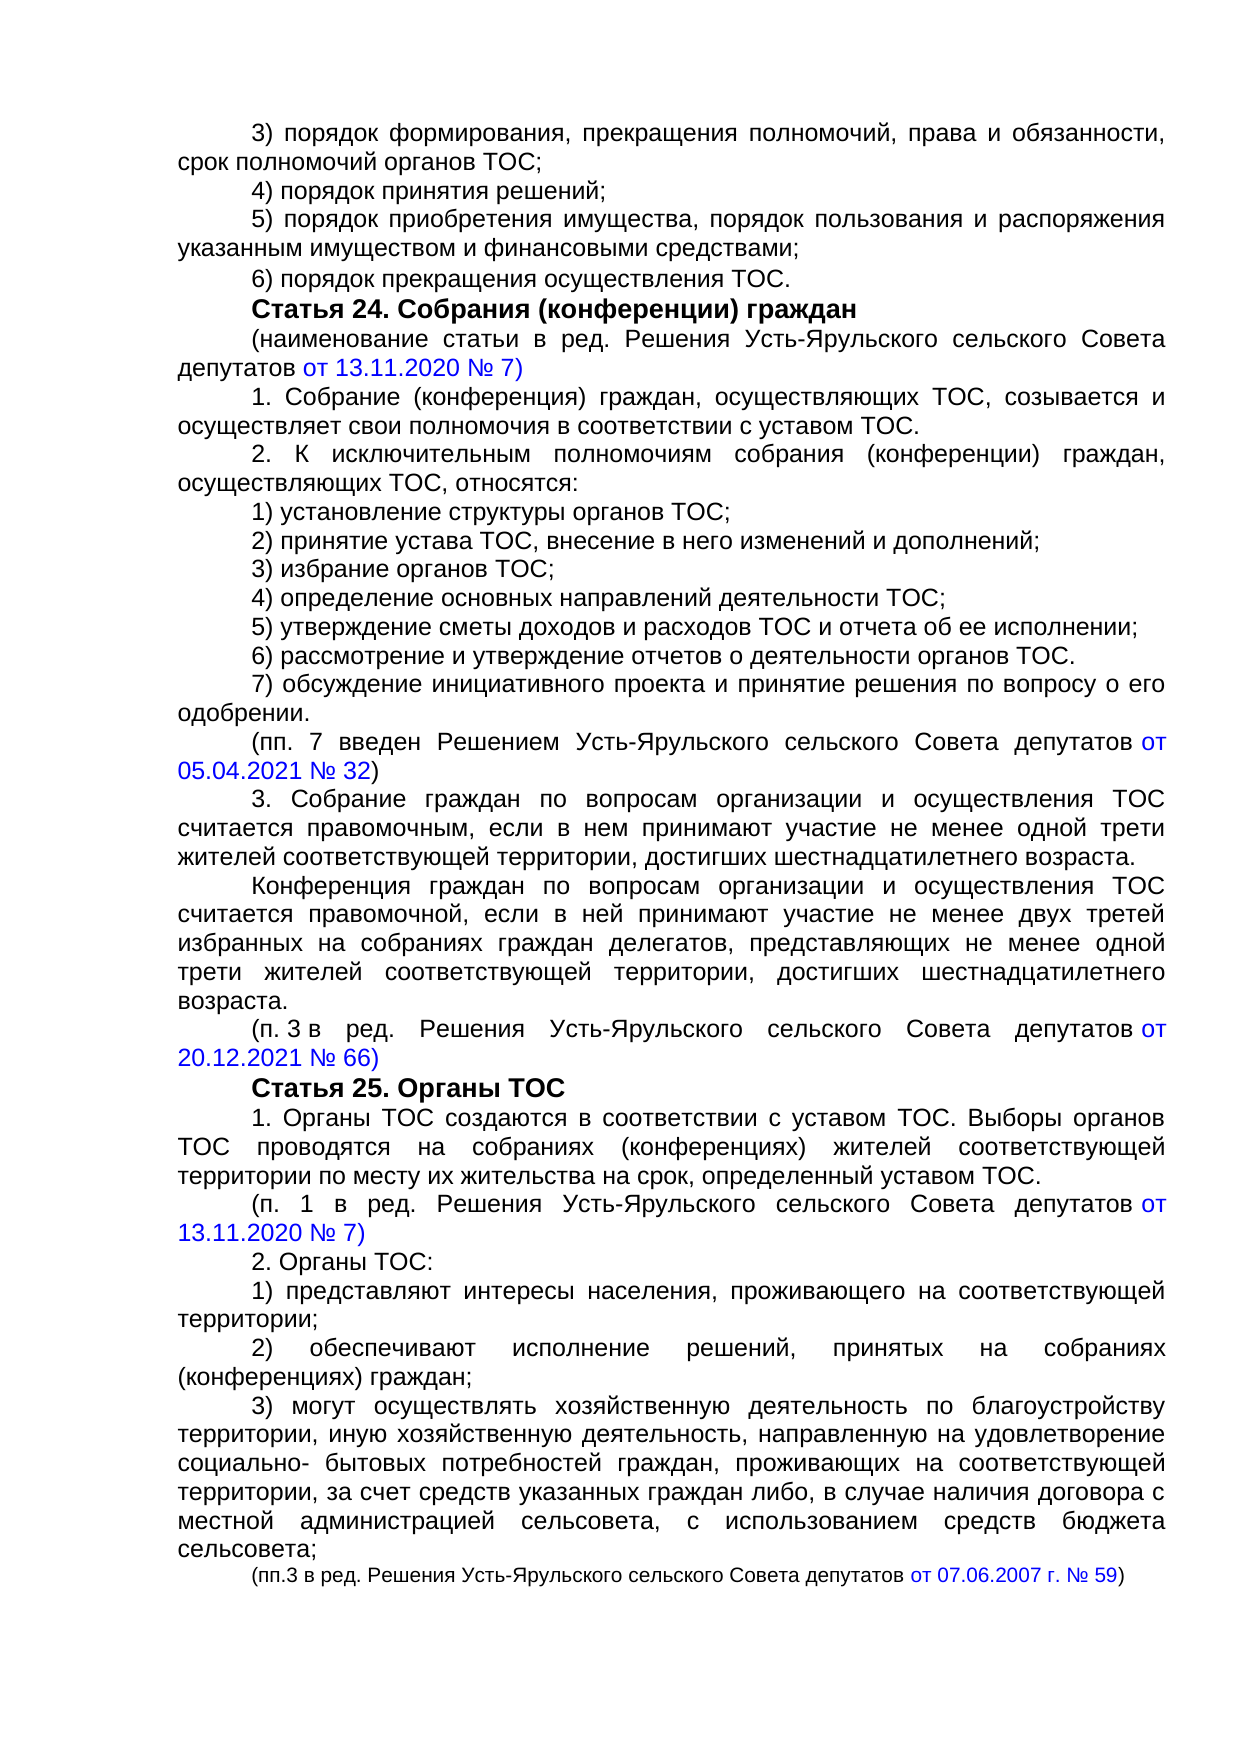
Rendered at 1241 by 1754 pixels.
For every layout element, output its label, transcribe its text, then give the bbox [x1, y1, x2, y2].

text 2) обеспечивают исполнение решений, принятых на собраниях (конференциях) граждан; [177, 1333, 1167, 1391]
text 1) представляют интересы населения, проживающего на соответствующей территории; [177, 1276, 1167, 1333]
text (пп.3 в ред. Решения Усть-Ярульского сельского Совета депутатов от 07.06.2007 г. № 59) [177, 1563, 1167, 1587]
text 1) установление структуры органов ТОС; [177, 497, 1167, 526]
text 3) могут осуществлять хозяйственную деятельность по благоустройству территории, иную хозяйственную деятельность, направленную на удовлетворение социально- бытовых потребностей граждан, проживающих на соответствующей территории, за счет средств указанных граждан либо, в случае наличия договора с местной администрацией сельсовета, с использованием средств бюджета сельсовета; [177, 1391, 1167, 1563]
text 2. К исключительным полномочиям собрания (конференции) граждан, осуществляющих ТОС, относятся: [177, 439, 1167, 497]
text (пп. 7 введен Решением Усть-Ярульского сельского Совета депутатов от 05.04.2021 № 32) [177, 727, 1167, 784]
text 6) рассмотрение и утверждение отчетов о деятельности органов ТОС. [177, 641, 1167, 669]
text (наименование статьи в ред. Решения Усть-Ярульского сельского Совета депутатов от 13.11.2020 № 7) [177, 324, 1167, 382]
text 4) порядок принятия решений; [177, 176, 1167, 204]
text 2. Органы ТОС: [177, 1247, 1167, 1276]
text 1. Органы ТОС создаются в соответствии с уставом ТОС. Выборы органов ТОС проводятся на собраниях (конференциях) жителей соответствующей территории по месту их жительства на срок, определенный уставом ТОС. [177, 1103, 1167, 1189]
text 7) обсуждение инициативного проекта и принятие решения по вопросу о его одобрении. [177, 669, 1167, 727]
text 5) порядок приобретения имущества, порядок пользования и распоряжения указанным имуществом и финансовыми средствами; [177, 204, 1167, 262]
text (п. 1 в ред. Решения Усть-Ярульского сельского Совета депутатов от 13.11.2020 № 7) [177, 1189, 1167, 1247]
text (п. 3 в ред. Решения Усть-Ярульского сельского Совета депутатов от 20.12.2021 № 66) [177, 1014, 1167, 1072]
text Статья 25. Органы ТОС [177, 1072, 1167, 1103]
text 3) избрание органов ТОС; [177, 554, 1167, 583]
text Статья 24. Собрания (конференции) граждан [177, 293, 1167, 324]
text 4) определение основных направлений деятельности ТОС; [177, 583, 1167, 612]
text 3. Собрание граждан по вопросам организации и осуществления ТОС считается правомочным, если в нем принимают участие не менее одной трети жителей соответствующей территории, достигших шестнадцатилетнего возраста. [177, 784, 1167, 871]
text Конференция граждан по вопросам организации и осуществления ТОС считается правомочной, если в ней принимают участие не менее двух третей избранных на собраниях граждан делегатов, представляющих не менее одной трети жителей соответствующей территории, достигших шестнадцатилетнего возраста. [177, 871, 1167, 1014]
text 3) порядок формирования, прекращения полномочий, права и обязанности, срок полномочий органов ТОС; [177, 118, 1167, 176]
text 6) порядок прекращения осуществления ТОС. [177, 262, 1167, 293]
text 5) утверждение сметы доходов и расходов ТОС и отчета об ее исполнении; [177, 612, 1167, 641]
text 1. Собрание (конференция) граждан, осуществляющих ТОС, созывается и осуществляет свои полномочия в соответствии с уставом ТОС. [177, 382, 1167, 439]
text 2) принятие устава ТОС, внесение в него изменений и дополнений; [177, 526, 1167, 554]
